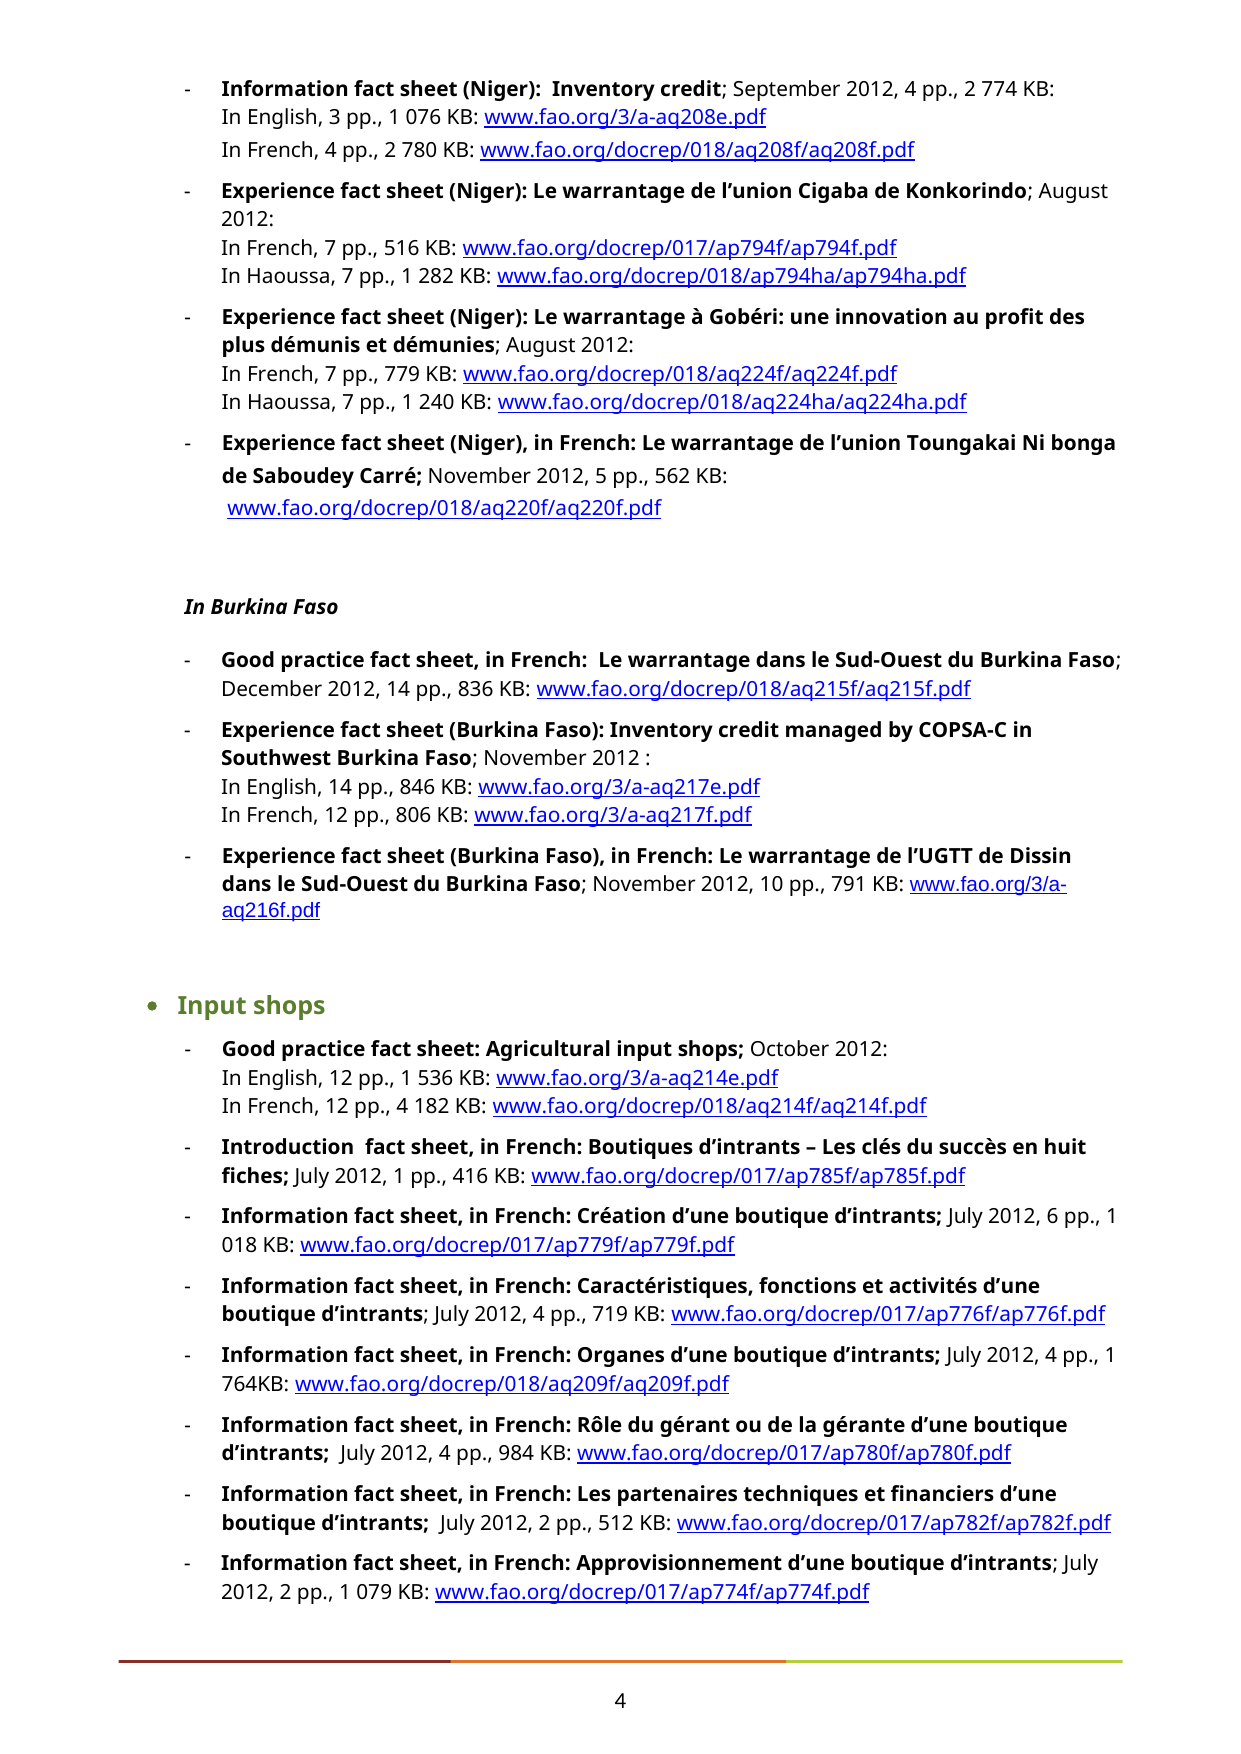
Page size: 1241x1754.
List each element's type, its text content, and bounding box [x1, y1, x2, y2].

list Good practice fact sheet, in French: Le warrantage dans le Sud-Ouest du Burkina Faso; December 2012, 14 pp., 836 KB: www.fao.org/docrep/018/aq215f/aq215f.pdf [184, 646, 1122, 702]
list Information fact sheet, in French: Approvisionnement d’une boutique d’intrants; July 2012, 2 pp., 1 079 KB: www.fao.org/docrep/017/ap774f/ap774f.pdf [184, 1548, 1122, 1605]
list Information fact sheet, in French: Rôle du gérant ou de la gérante d’une boutique d’intrants; July 2012, 4 pp., 984 KB: www.fao.org/docrep/017/ap780f/ap780f.pdf [184, 1410, 1122, 1467]
list Experience fact sheet (Burkina Faso): Inventory credit managed by COPSA-C in Southwest Burkina Faso; November 2012 : In English, 14 pp., 846 KB: www.fao.org/3/a-aq217e.pdf In French, 12 pp., 806 KB: www.fao.org/3/a-aq217f.pdf [184, 715, 1122, 829]
list Information fact sheet (Niger): Inventory credit; September 2012, 4 pp., 2 774 KB: In English, 3 pp., 1 076 KB: www.fao.org/3/a-aq208e.pdf [184, 74, 1122, 131]
list Information fact sheet, in French: Organes d’une boutique d’intrants; July 2012, 4 pp., 1 764KB: www.fao.org/docrep/018/aq209f/aq209f.pdf [184, 1340, 1122, 1397]
list Information fact sheet, in French: Création d’une boutique d’intrants; July 2012, 6 pp., 1 018 KB: www.fao.org/docrep/017/ap779f/ap779f.pdf [184, 1202, 1122, 1258]
list Information fact sheet, in French: Les partenaires techniques et financiers d’une boutique d’intrants; July 2012, 2 pp., 512 KB: www.fao.org/docrep/017/ap782f/ap782f.pdf [184, 1479, 1122, 1536]
list Experience fact sheet (Burkina Faso), in French: Le warrantage de l’UGTT de Dissin dans le Sud-Ouest du Burkina Faso; November 2012, 10 pp., 791 KB: www.fao.org/3/a-aq216f.pdf [184, 841, 1122, 922]
list Information fact sheet, in French: Caractéristiques, fonctions et activités d’une boutique d’intrants; July 2012, 4 pp., 719 KB: www.fao.org/docrep/017/ap776f/ap776f.pdf [184, 1271, 1122, 1328]
list Good practice fact sheet: Agricultural input shops; October 2012: In English, 12 pp., 1 536 KB: www.fao.org/3/a-aq214e.pdf In French, 12 pp., 4 182 KB: www.fao.org/docrep/018/aq214f/aq214f.pdf [184, 1034, 1122, 1120]
text In French, 4 pp., 2 780 KB: www.fao.org/docrep/018/aq208f/aq208f.pdf [221, 135, 1122, 163]
list Input shops [148, 984, 1054, 1022]
list Experience fact sheet (Niger): Le warrantage à Gobéri: une innovation au profit des plus démunis et démunies; August 2012: In French, 7 pp., 779 KB: www.fao.org/docrep/018/aq224f/aq224f.pdf In Haoussa, 7 pp., 1 240 KB: www.fao.org/docrep/018/aq224ha/aq224ha.pdf [184, 302, 1122, 416]
list Experience fact sheet (Niger): Le warrantage de l’union Cigaba de Konkorindo; August 2012: In French, 7 pp., 516 KB: www.fao.org/docrep/017/ap794f/ap794f.pdf In Haoussa, 7 pp., 1 282 KB: www.fao.org/docrep/018/ap794ha/ap794ha.pdf [184, 176, 1122, 289]
text In Burkina Faso [118, 592, 1122, 621]
list Experience fact sheet (Niger), in French: Le warrantage de l’union Toungakai Ni bonga de Saboudey Carré; November 2012, 5 pp., 562 KB: www.fao.org/docrep/018/aq220f/aq220f.pdf [184, 428, 1122, 522]
list Introduction fact sheet, in French: Boutiques d’intrants – Les clés du succès en huit fiches; July 2012, 1 pp., 416 KB: www.fao.org/docrep/017/ap785f/ap785f.pdf [184, 1132, 1122, 1189]
